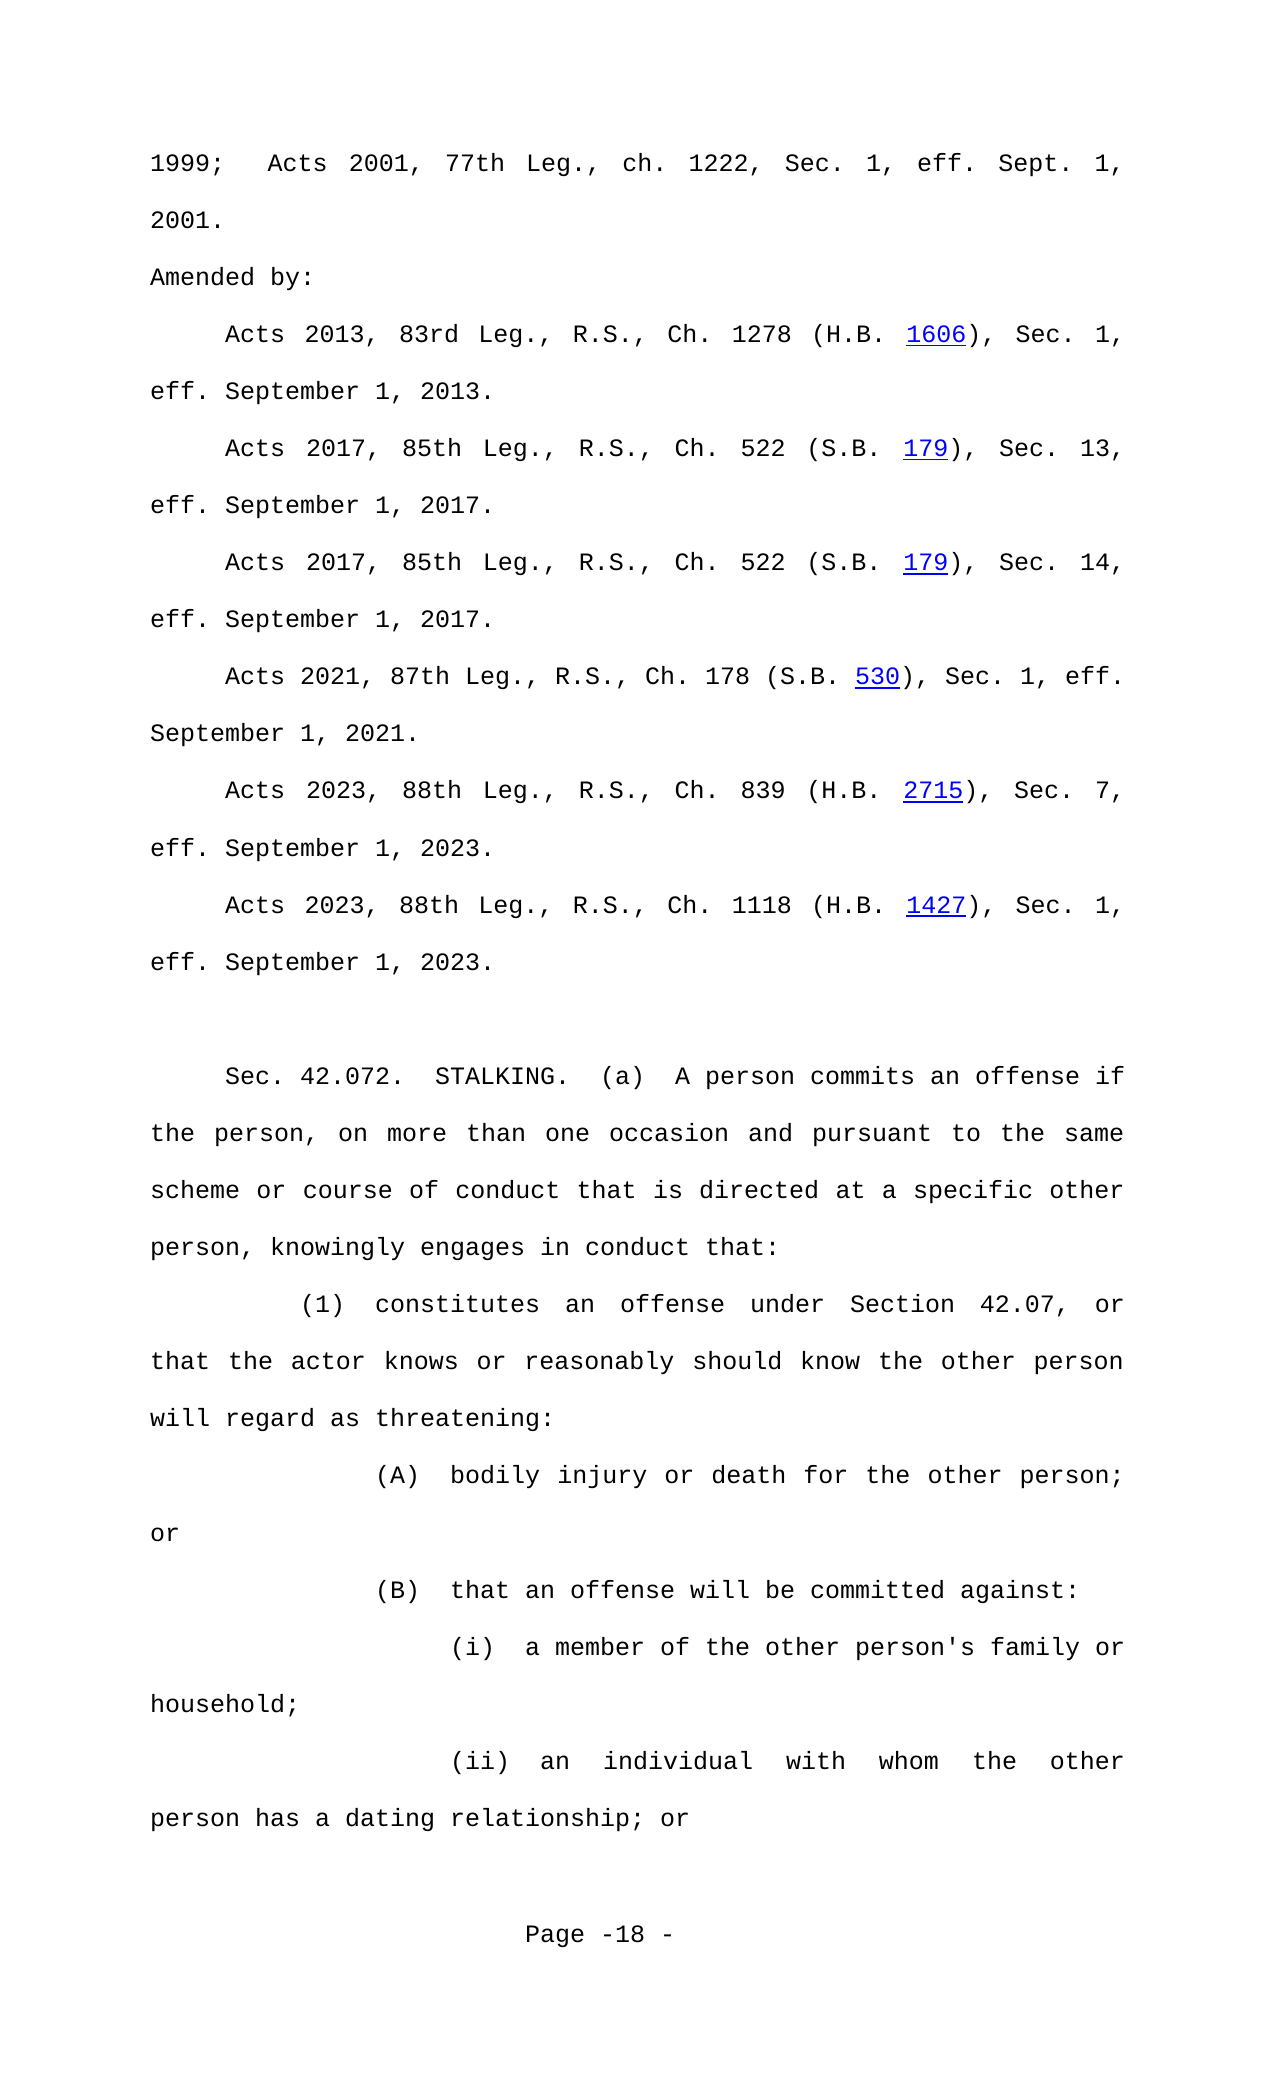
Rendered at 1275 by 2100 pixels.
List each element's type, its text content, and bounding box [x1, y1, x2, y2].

text (1) constitutes an offense under Section 42.07, or that the actor knows or reasonably should know the other person will regard as threatening: [150, 1292, 1125, 1434]
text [150, 150, 1125, 236]
text Sec. 42.072. STALKING. (a) A person commits an offense if the person, on more than one occasion and pursuant to the same scheme or course of conduct that is directed at a specific other person, knowingly engages in conduct that: [150, 1063, 1125, 1263]
text (A) bodily injury or death for the other person; or [150, 1463, 1125, 1548]
text Acts 2017, 85th Leg., R.S., Ch. 522 (S.B. 179), Sec. 13, eff. September 1, 2017. [150, 435, 1125, 521]
text (i) a member of the other person's family or household; [150, 1634, 1125, 1720]
text Acts 2017, 85th Leg., R.S., Ch. 522 (S.B. 179), Sec. 14, eff. September 1, 2017. [150, 549, 1125, 635]
text Acts 2023, 88th Leg., R.S., Ch. 839 (H.B. 2715), Sec. 7, eff. September 1, 2023. [150, 778, 1125, 863]
text Acts 2013, 83rd Leg., R.S., Ch. 1278 (H.B. 1606), Sec. 1, eff. September 1, 2013. [150, 321, 1125, 407]
text (B) that an offense will be committed against: [150, 1577, 1125, 1606]
text Acts 2021, 87th Leg., R.S., Ch. 178 (S.B. 530), Sec. 1, eff. September 1, 2021. [150, 664, 1125, 749]
text (ii) an individual with whom the other person has a dating relationship; or [150, 1748, 1125, 1834]
text Acts 2023, 88th Leg., R.S., Ch. 1118 (H.B. 1427), Sec. 1, eff. September 1, 2023. [150, 892, 1125, 978]
text Amended by: [150, 264, 1125, 293]
